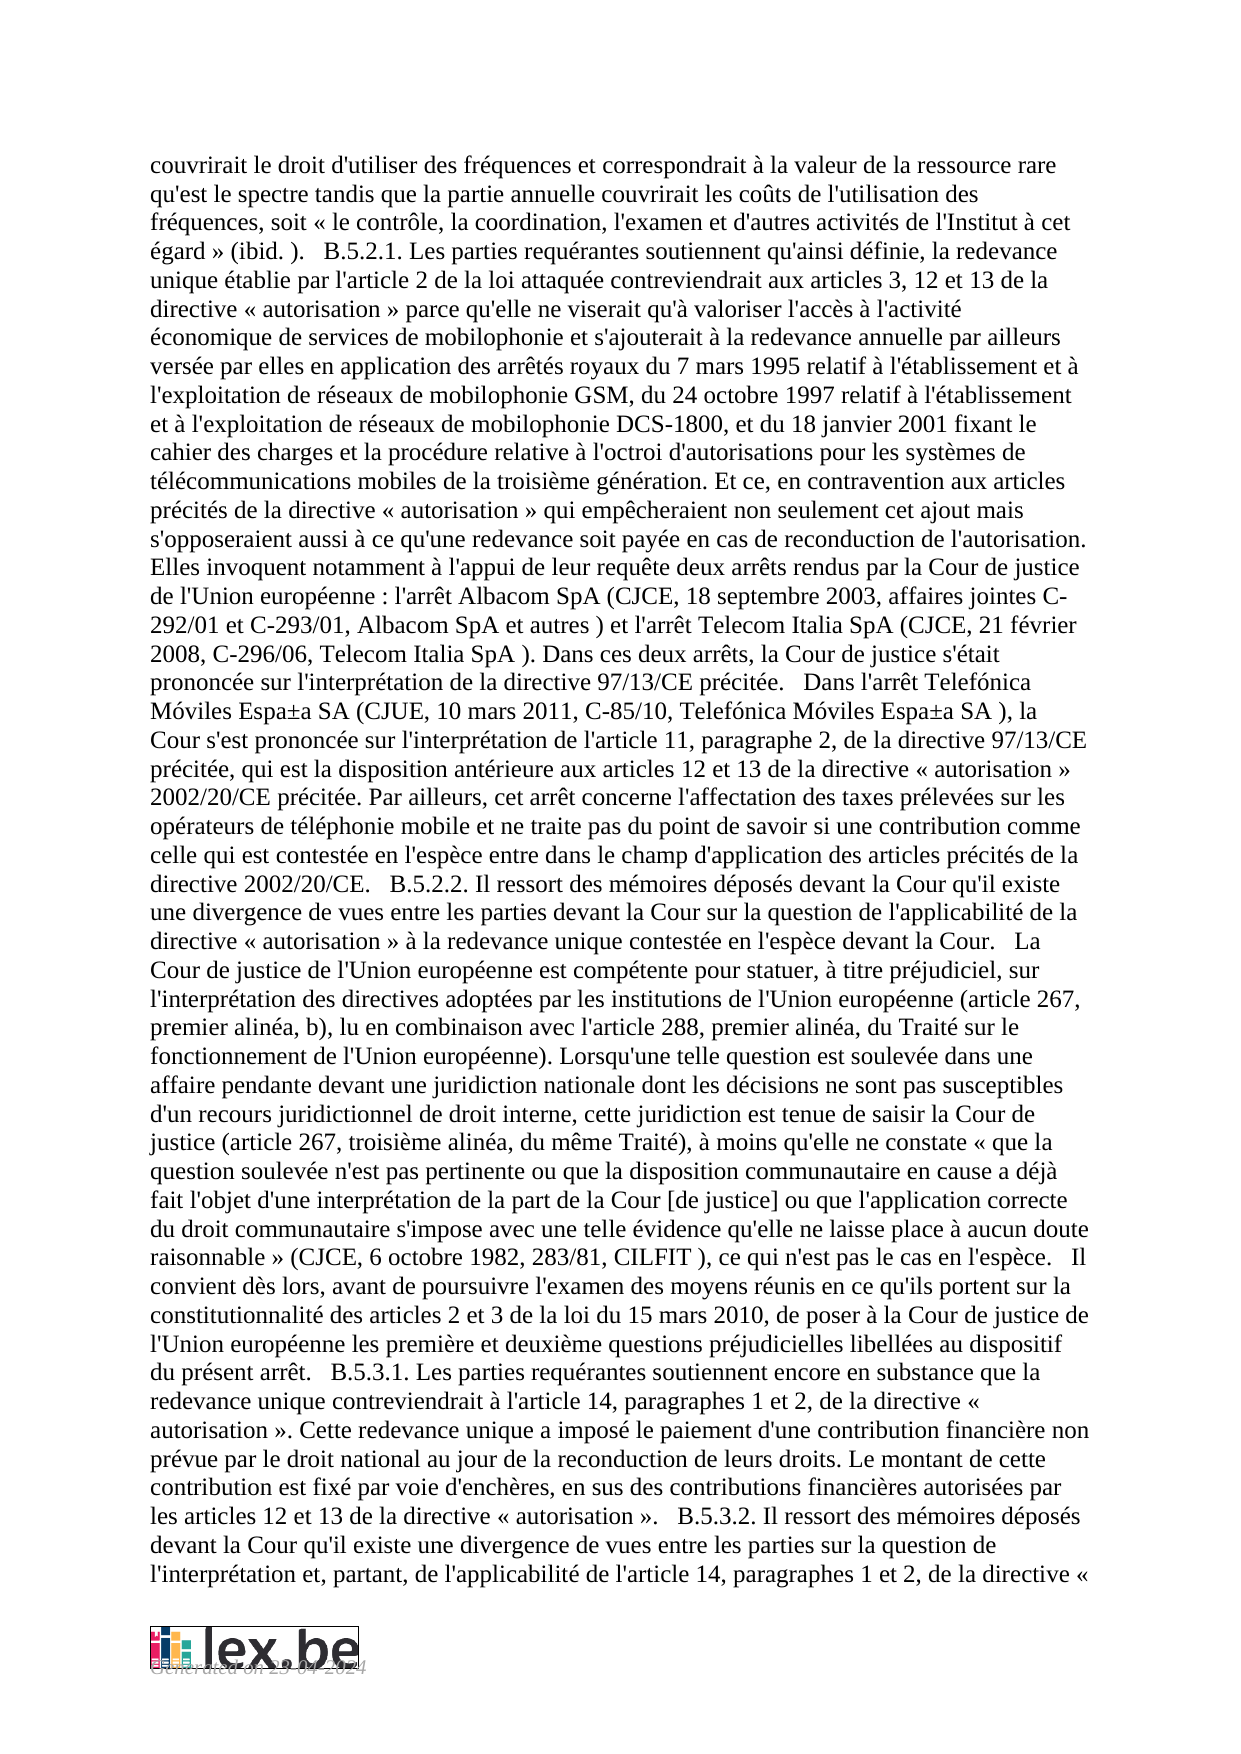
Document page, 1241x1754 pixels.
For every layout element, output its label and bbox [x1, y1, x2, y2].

text [150, 150, 1090, 1587]
picture [151, 1627, 358, 1668]
